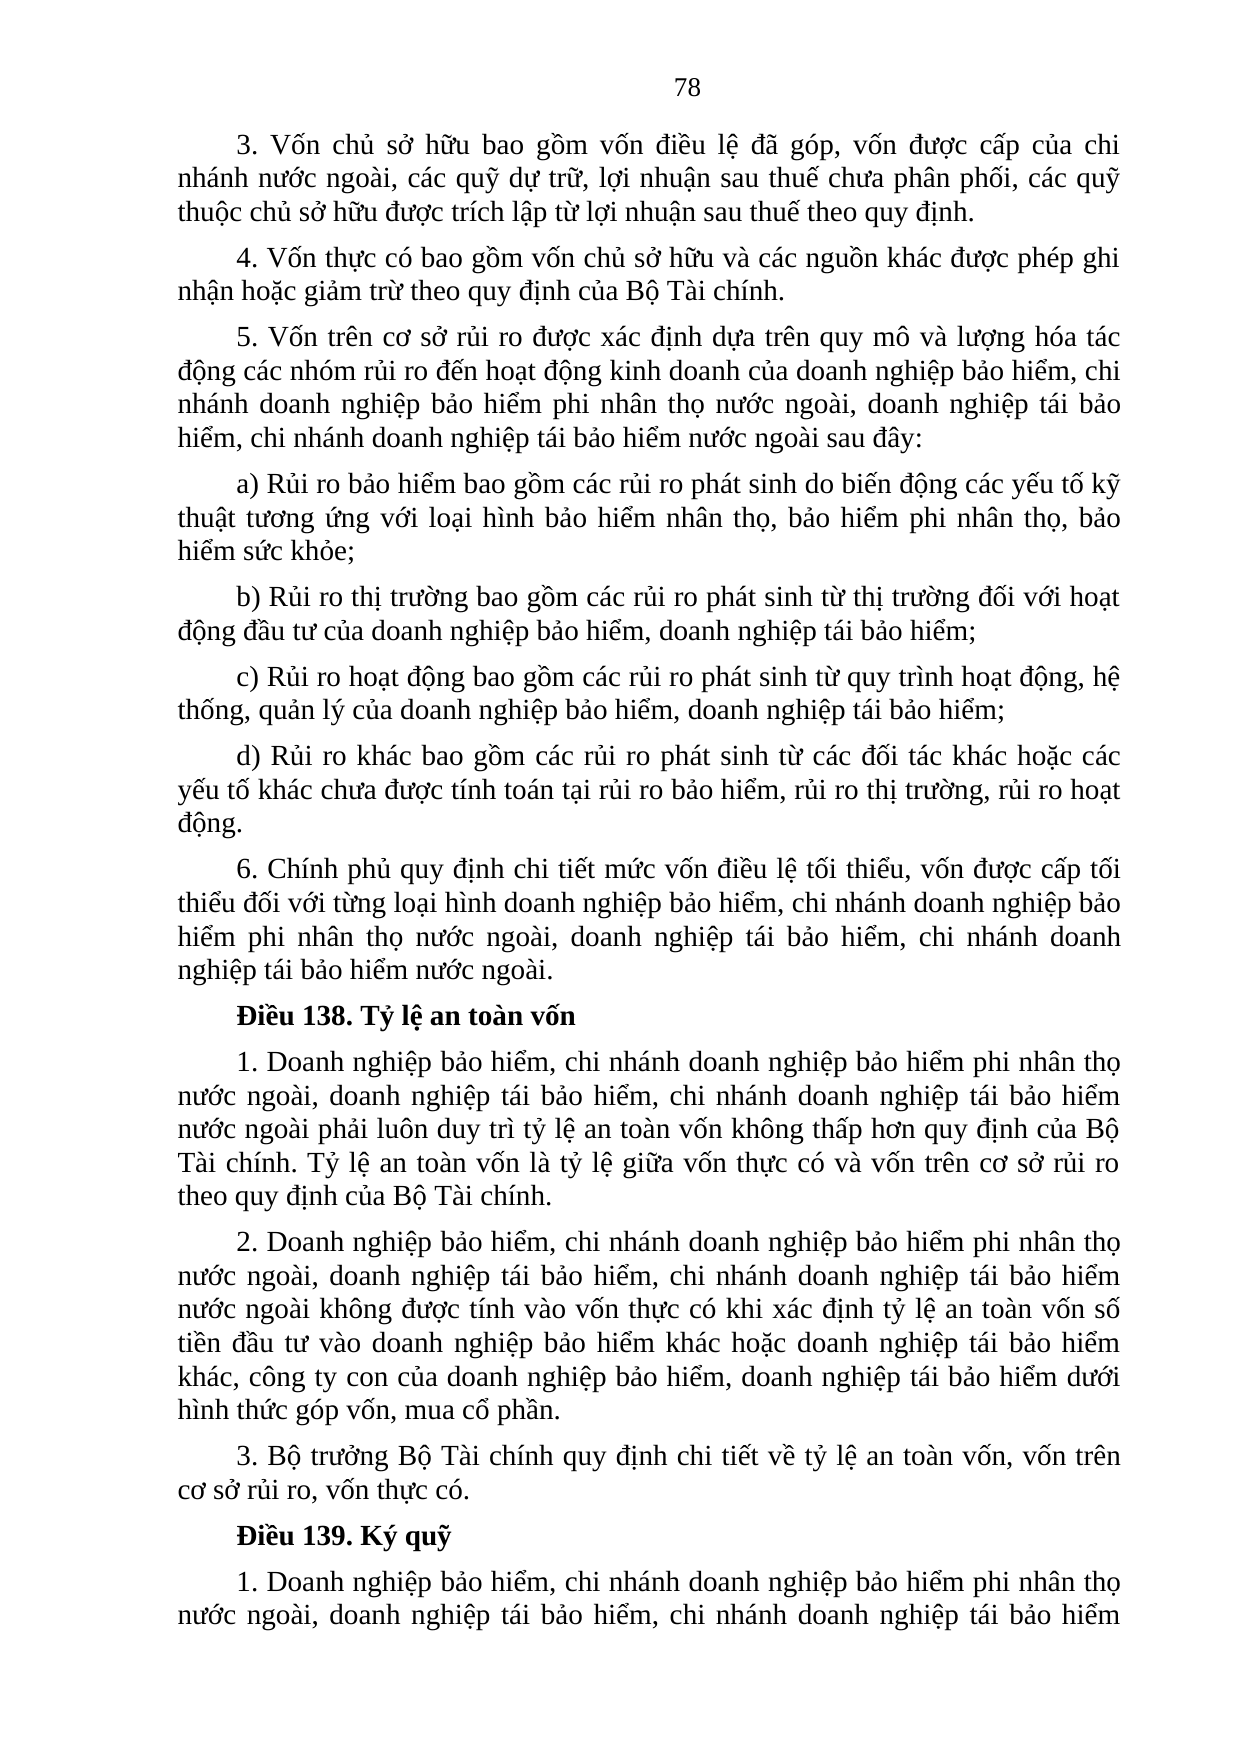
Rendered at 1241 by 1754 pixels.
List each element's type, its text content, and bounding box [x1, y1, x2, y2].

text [177, 1564, 1122, 1631]
text Điều 138. Tỷ lệ an toàn vốn [177, 998, 1122, 1032]
text 3. Bộ trưởng Bộ Tài chính quy định chi tiết về tỷ lệ an toàn vốn, vốn trên cơ sở rủi ro, vốn thực có. [177, 1438, 1122, 1505]
text 3. Vốn chủ sở hữu bao gồm vốn điều lệ đã góp, vốn được cấp của chi nhánh nước ngoài, các quỹ dự trữ, lợi nhuận sau thuế chưa phân phối, các quỹ thuộc chủ sở hữu được trích lập từ lợi nhuận sau thuế theo quy định. [177, 127, 1122, 227]
text 1. Doanh nghiệp bảo hiểm, chi nhánh doanh nghiệp bảo hiểm phi nhân thọ nước ngoài, doanh nghiệp tái bảo hiểm, chi nhánh doanh nghiệp tái bảo hiểm nước ngoài phải luôn duy trì tỷ lệ an toàn vốn không thấp hơn quy định của Bộ Tài chính. Tỷ lệ an toàn vốn là tỷ lệ giữa vốn thực có và vốn trên cơ sở rủi ro theo quy định của Bộ Tài chính. [177, 1044, 1122, 1212]
text a) Rủi ro bảo hiểm bao gồm các rủi ro phát sinh do biến động các yếu tố kỹ thuật tương ứng với loại hình bảo hiểm nhân thọ, bảo hiểm phi nhân thọ, bảo hiểm sức khỏe; [177, 466, 1122, 567]
text b) Rủi ro thị trường bao gồm các rủi ro phát sinh từ thị trường đối với hoạt động đầu tư của doanh nghiệp bảo hiểm, doanh nghiệp tái bảo hiểm; [177, 579, 1122, 646]
text d) Rủi ro khác bao gồm các rủi ro phát sinh từ các đối tác khác hoặc các yếu tố khác chưa được tính toán tại rủi ro bảo hiểm, rủi ro thị trường, rủi ro hoạt động. [177, 738, 1122, 839]
text 2. Doanh nghiệp bảo hiểm, chi nhánh doanh nghiệp bảo hiểm phi nhân thọ nước ngoài, doanh nghiệp tái bảo hiểm, chi nhánh doanh nghiệp tái bảo hiểm nước ngoài không được tính vào vốn thực có khi xác định tỷ lệ an toàn vốn số tiền đầu tư vào doanh nghiệp bảo hiểm khác hoặc doanh nghiệp tái bảo hiểm khác, công ty con của doanh nghiệp bảo hiểm, doanh nghiệp tái bảo hiểm dưới hình thức góp vốn, mua cổ phần. [177, 1224, 1122, 1426]
subtitle Điều 139. Ký quỹ [177, 1518, 1122, 1551]
text 6. Chính phủ quy định chi tiết mức vốn điều lệ tối thiểu, vốn được cấp tối thiểu đối với từng loại hình doanh nghiệp bảo hiểm, chi nhánh doanh nghiệp bảo hiểm phi nhân thọ nước ngoài, doanh nghiệp tái bảo hiểm, chi nhánh doanh nghiệp tái bảo hiểm nước ngoài. [177, 852, 1122, 986]
text 5. Vốn trên cơ sở rủi ro được xác định dựa trên quy mô và lượng hóa tác động các nhóm rủi ro đến hoạt động kinh doanh của doanh nghiệp bảo hiểm, chi nhánh doanh nghiệp bảo hiểm phi nhân thọ nước ngoài, doanh nghiệp tái bảo hiểm, chi nhánh doanh nghiệp tái bảo hiểm nước ngoài sau đây: [177, 319, 1122, 454]
text 4. Vốn thực có bao gồm vốn chủ sở hữu và các nguồn khác được phép ghi nhận hoặc giảm trừ theo quy định của Bộ Tài chính. [177, 240, 1122, 307]
text c) Rủi ro hoạt động bao gồm các rủi ro phát sinh từ quy trình hoạt động, hệ thống, quản lý của doanh nghiệp bảo hiểm, doanh nghiệp tái bảo hiểm; [177, 659, 1122, 726]
